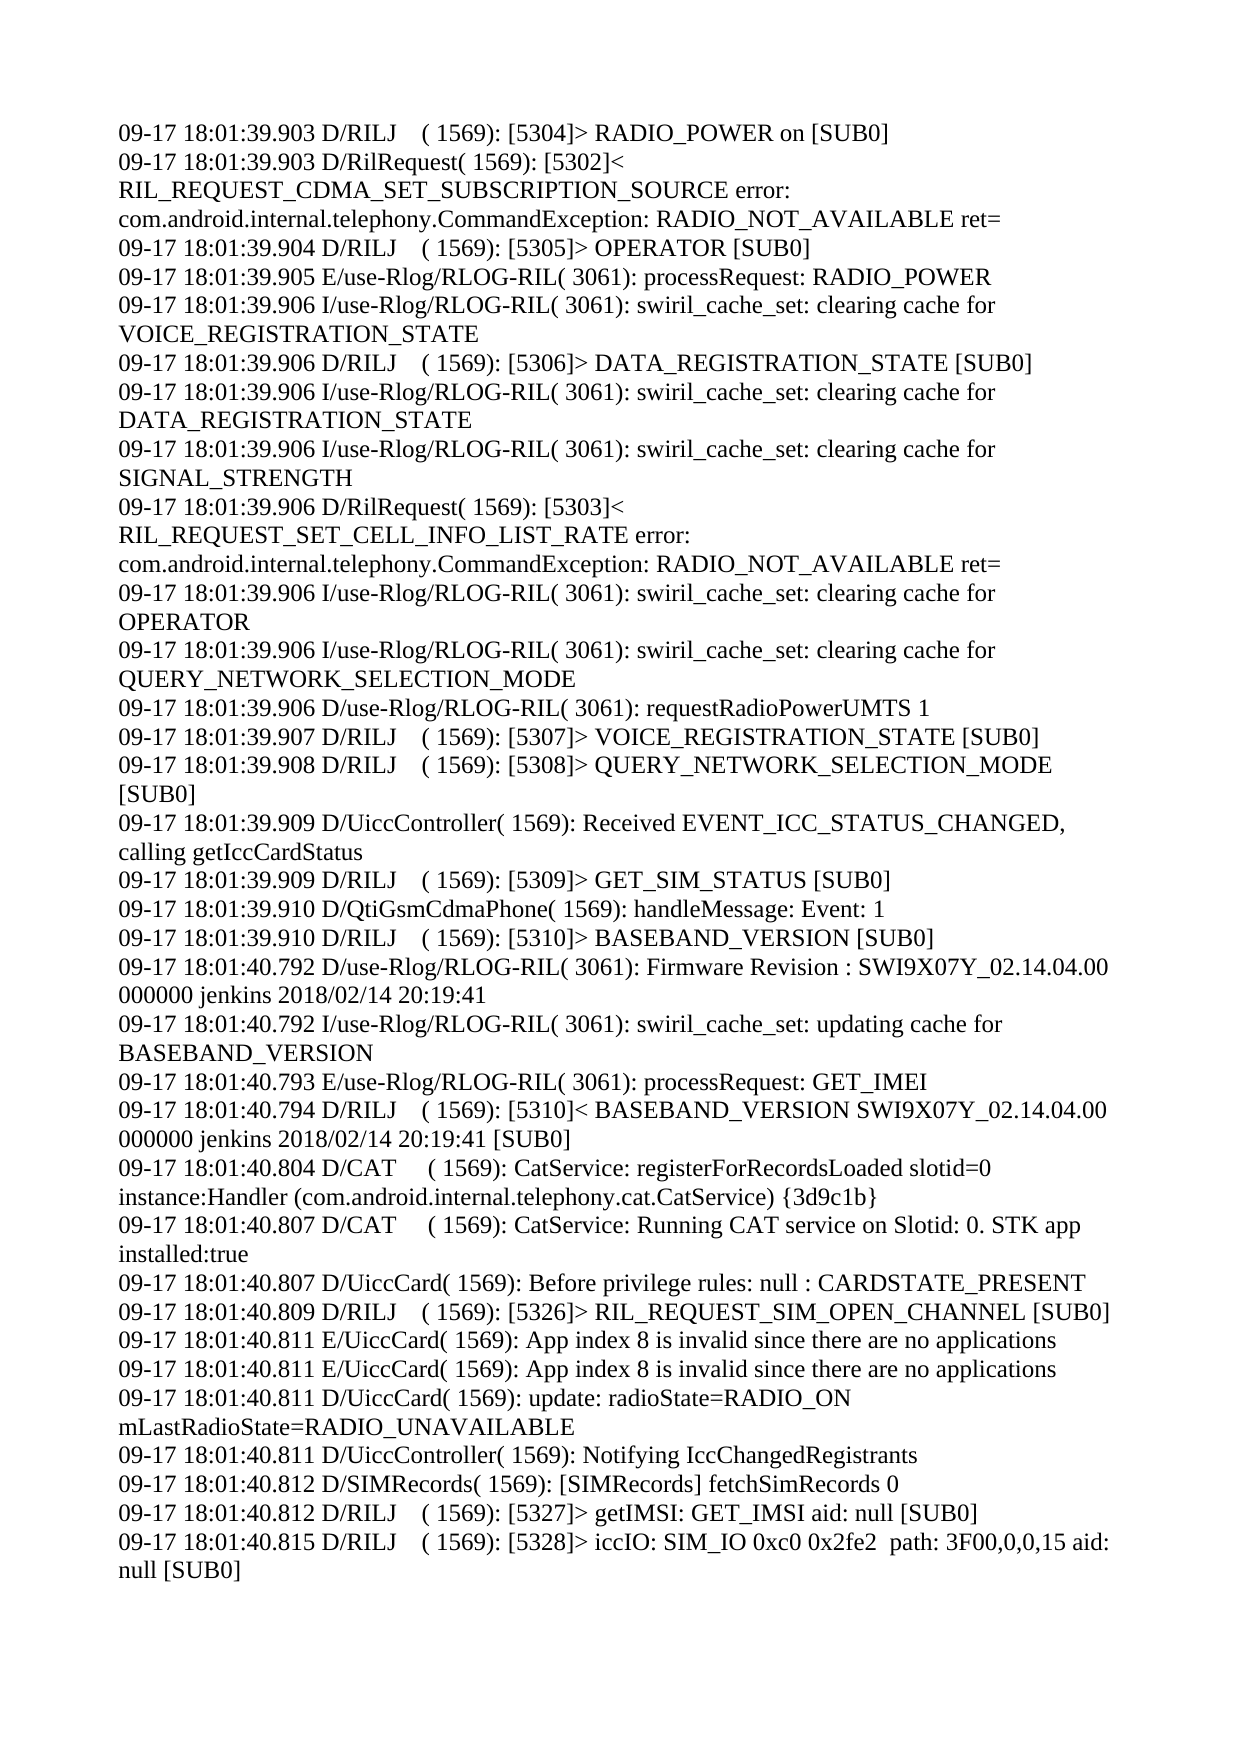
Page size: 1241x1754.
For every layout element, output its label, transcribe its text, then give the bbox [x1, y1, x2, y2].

text 09-17 18:01:39.906 D/RILJ ( 1569): [5306]> DATA_REGISTRATION_STATE [SUB0] [118, 348, 1122, 377]
text 09-17 18:01:40.811 E/UiccCard( 1569): App index 8 is invalid since there are no applications [118, 1326, 1122, 1354]
text 09-17 18:01:39.906 I/use-Rlog/RLOG-RIL( 3061): swiril_cache_set: clearing cache for DATA_REGISTRATION_STATE [118, 377, 1122, 434]
text 09-17 18:01:40.811 D/UiccController( 1569): Notifying IccChangedRegistrants [118, 1441, 1122, 1469]
text 09-17 18:01:39.906 D/use-Rlog/RLOG-RIL( 3061): requestRadioPowerUMTS 1 [118, 693, 1122, 722]
text 09-17 18:01:39.904 D/RILJ ( 1569): [5305]> OPERATOR [SUB0] [118, 233, 1122, 262]
text 09-17 18:01:40.815 D/RILJ ( 1569): [5328]> iccIO: SIM_IO 0xc0 0x2fe2 path: 3F00,0,0,15 aid: null [SUB0] [118, 1527, 1122, 1584]
text 09-17 18:01:40.792 D/use-Rlog/RLOG-RIL( 3061): Firmware Revision : SWI9X07Y_02.14.04.00 000000 jenkins 2018/02/14 20:19:41 [118, 952, 1122, 1009]
text 09-17 18:01:40.807 D/CAT ( 1569): CatService: Running CAT service on Slotid: 0. STK app installed:true [118, 1211, 1122, 1268]
text 09-17 18:01:39.910 D/RILJ ( 1569): [5310]> BASEBAND_VERSION [SUB0] [118, 923, 1122, 952]
text 09-17 18:01:39.903 D/RilRequest( 1569): [5302]< RIL_REQUEST_CDMA_SET_SUBSCRIPTION_SOURCE error: com.android.internal.telephony.CommandException: RADIO_NOT_AVAILABLE ret= [118, 147, 1122, 233]
text 09-17 18:01:39.910 D/QtiGsmCdmaPhone( 1569): handleMessage: Event: 1 [118, 894, 1122, 923]
text 09-17 18:01:39.908 D/RILJ ( 1569): [5308]> QUERY_NETWORK_SELECTION_MODE [SUB0] [118, 751, 1122, 808]
text 09-17 18:01:40.811 E/UiccCard( 1569): App index 8 is invalid since there are no applications [118, 1354, 1122, 1383]
text 09-17 18:01:40.809 D/RILJ ( 1569): [5326]> RIL_REQUEST_SIM_OPEN_CHANNEL [SUB0] [118, 1297, 1122, 1326]
text 09-17 18:01:40.804 D/CAT ( 1569): CatService: registerForRecordsLoaded slotid=0 instance:Handler (com.android.internal.telephony.cat.CatService) {3d9c1b} [118, 1153, 1122, 1211]
text 09-17 18:01:39.906 I/use-Rlog/RLOG-RIL( 3061): swiril_cache_set: clearing cache for QUERY_NETWORK_SELECTION_MODE [118, 636, 1122, 693]
text 09-17 18:01:40.812 D/SIMRecords( 1569): [SIMRecords] fetchSimRecords 0 [118, 1469, 1122, 1498]
text 09-17 18:01:40.792 I/use-Rlog/RLOG-RIL( 3061): swiril_cache_set: updating cache for BASEBAND_VERSION [118, 1009, 1122, 1067]
text 09-17 18:01:39.907 D/RILJ ( 1569): [5307]> VOICE_REGISTRATION_STATE [SUB0] [118, 722, 1122, 751]
text 09-17 18:01:39.906 I/use-Rlog/RLOG-RIL( 3061): swiril_cache_set: clearing cache for VOICE_REGISTRATION_STATE [118, 291, 1122, 348]
text 09-17 18:01:40.793 E/use-Rlog/RLOG-RIL( 3061): processRequest: GET_IMEI [118, 1067, 1122, 1096]
text 09-17 18:01:40.811 D/UiccCard( 1569): update: radioState=RADIO_ON mLastRadioState=RADIO_UNAVAILABLE [118, 1383, 1122, 1441]
text 09-17 18:01:39.903 D/RILJ ( 1569): [5304]> RADIO_POWER on [SUB0] [118, 118, 1122, 147]
text 09-17 18:01:39.906 I/use-Rlog/RLOG-RIL( 3061): swiril_cache_set: clearing cache for OPERATOR [118, 578, 1122, 636]
text 09-17 18:01:39.909 D/RILJ ( 1569): [5309]> GET_SIM_STATUS [SUB0] [118, 866, 1122, 894]
text 09-17 18:01:40.794 D/RILJ ( 1569): [5310]< BASEBAND_VERSION SWI9X07Y_02.14.04.00 000000 jenkins 2018/02/14 20:19:41 [SUB0] [118, 1096, 1122, 1153]
text 09-17 18:01:40.812 D/RILJ ( 1569): [5327]> getIMSI: GET_IMSI aid: null [SUB0] [118, 1498, 1122, 1527]
text 09-17 18:01:39.909 D/UiccController( 1569): Received EVENT_ICC_STATUS_CHANGED, calling getIccCardStatus [118, 808, 1122, 866]
text 09-17 18:01:39.906 I/use-Rlog/RLOG-RIL( 3061): swiril_cache_set: clearing cache for SIGNAL_STRENGTH [118, 434, 1122, 492]
text 09-17 18:01:40.807 D/UiccCard( 1569): Before privilege rules: null : CARDSTATE_PRESENT [118, 1268, 1122, 1297]
text 09-17 18:01:39.905 E/use-Rlog/RLOG-RIL( 3061): processRequest: RADIO_POWER [118, 262, 1122, 291]
text 09-17 18:01:39.906 D/RilRequest( 1569): [5303]< RIL_REQUEST_SET_CELL_INFO_LIST_RATE error: com.android.internal.telephony.CommandException: RADIO_NOT_AVAILABLE ret= [118, 492, 1122, 578]
